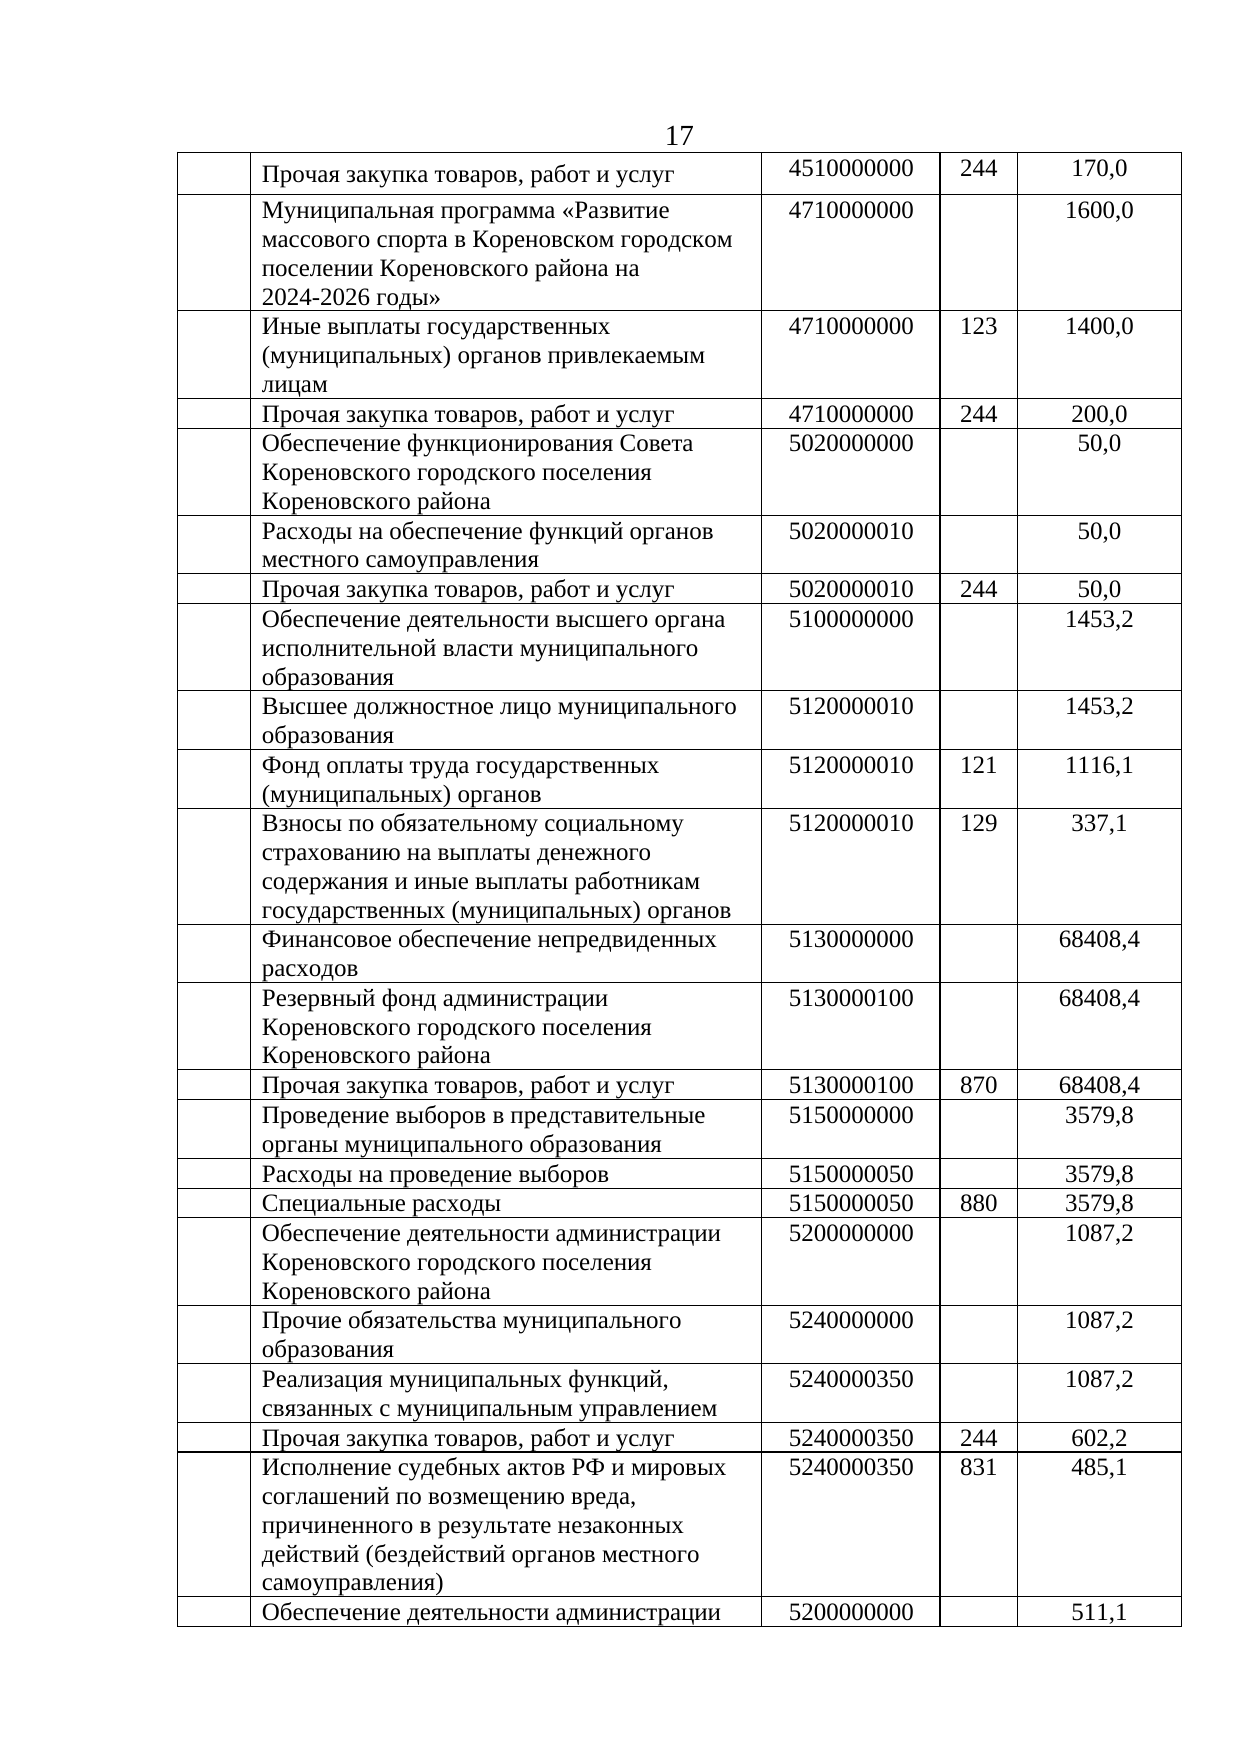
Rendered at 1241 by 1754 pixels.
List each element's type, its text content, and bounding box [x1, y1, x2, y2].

table_cell Прочая закупка товаров, работ и услуг [251, 153, 761, 194]
table_cell [178, 1306, 250, 1363]
table_cell [178, 399, 250, 427]
table_cell 50,0 [1018, 574, 1181, 603]
table_cell 4710000000 [762, 311, 939, 398]
table_cell [178, 516, 250, 573]
table_cell 68408,4 [1018, 983, 1181, 1069]
table_cell [941, 429, 1017, 515]
table_cell 5120000010 [762, 809, 939, 923]
table_cell 5240000350 [762, 1364, 939, 1422]
table_cell [178, 1100, 250, 1158]
table_cell [178, 1597, 250, 1626]
table_cell 1400,0 [1018, 311, 1181, 398]
table_cell [178, 1159, 250, 1187]
table_cell Прочая закупка товаров, работ и услуг [251, 399, 761, 427]
table_cell 5240000000 [762, 1306, 939, 1363]
table_cell 3579,8 [1018, 1189, 1181, 1217]
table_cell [251, 1597, 761, 1626]
table_cell 68408,4 [1018, 1070, 1181, 1099]
table_cell Обеспечение деятельности высшего органа исполнительной власти муниципального образования [251, 604, 761, 690]
table_cell Специальные расходы [251, 1189, 761, 1217]
table_cell [941, 1306, 1017, 1363]
table_cell Прочая закупка товаров, работ и услуг [251, 574, 761, 603]
table_cell Финансовое обеспечение непредвиденных расходов [251, 925, 761, 982]
table_cell 485,1 [1018, 1453, 1181, 1596]
table_cell 1453,2 [1018, 691, 1181, 749]
table_cell 5020000010 [762, 516, 939, 573]
table_cell 5240000350 [762, 1453, 939, 1596]
table_cell [178, 1189, 250, 1217]
table_cell Проведение выборов в представительные органы муниципального образования [251, 1100, 761, 1158]
table_cell [178, 153, 250, 194]
table_cell 5150000050 [762, 1159, 939, 1187]
table_cell 5130000000 [762, 925, 939, 982]
table_cell Исполнение судебных актов РФ и мировых соглашений по возмещению вреда, причиненного в результате незаконных действий (бездействий органов местного самоуправления) [251, 1453, 761, 1596]
table_cell Муниципальная программа «Развитие массового спорта в Кореновском городском поселении Кореновского района на 2024-2026 годы» [251, 195, 761, 310]
table_cell 5020000000 [762, 429, 939, 515]
table_cell [178, 574, 250, 603]
table_cell [178, 925, 250, 982]
table_cell [941, 1159, 1017, 1187]
table_cell 1453,2 [1018, 604, 1181, 690]
table_cell 50,0 [1018, 516, 1181, 573]
table_cell 5020000010 [762, 574, 939, 603]
table_cell [178, 1453, 250, 1596]
table_cell [178, 1423, 250, 1451]
table_cell [178, 1364, 250, 1422]
table_cell [941, 983, 1017, 1069]
table_cell 5240000350 [762, 1423, 939, 1451]
table_cell 244 [941, 153, 1017, 194]
table_cell [941, 925, 1017, 982]
table_cell 3579,8 [1018, 1100, 1181, 1158]
table_cell [941, 1100, 1017, 1158]
table_cell 5150000000 [762, 1100, 939, 1158]
table_cell 3579,8 [1018, 1159, 1181, 1187]
table_cell Взносы по обязательному социальному страхованию на выплаты денежного содержания и иные выплаты работникам государственных (муниципальных) органов [251, 809, 761, 923]
table_cell [178, 429, 250, 515]
table_cell Расходы на обеспечение функций органов местного самоуправления [251, 516, 761, 573]
table_cell [941, 1364, 1017, 1422]
table_cell 200,0 [1018, 399, 1181, 427]
table_cell Реализация муниципальных функций, связанных с муниципальным управлением [251, 1364, 761, 1422]
table_cell 5120000010 [762, 750, 939, 807]
table_cell 121 [941, 750, 1017, 807]
table_cell [941, 604, 1017, 690]
table_cell Обеспечение функционирования Совета Кореновского городского поселения Кореновского района [251, 429, 761, 515]
table_cell 511,1 [1018, 1597, 1181, 1626]
table_cell 880 [941, 1189, 1017, 1217]
table_cell 244 [941, 574, 1017, 603]
table_cell 1116,1 [1018, 750, 1181, 807]
table_cell [178, 983, 250, 1069]
table_cell 129 [941, 809, 1017, 923]
table_cell 1600,0 [1018, 195, 1181, 310]
table_cell [941, 516, 1017, 573]
table_cell 5200000000 [762, 1597, 939, 1626]
table_cell 4510000000 [762, 153, 939, 194]
table_cell [941, 1597, 1017, 1626]
table_cell [178, 1070, 250, 1099]
table_cell Резервный фонд администрации Кореновского городского поселения Кореновского района [251, 983, 761, 1069]
table_cell 5130000100 [762, 1070, 939, 1099]
table_cell 244 [941, 399, 1017, 427]
table_cell [178, 691, 250, 749]
table_cell 5150000050 [762, 1189, 939, 1217]
table_cell Прочие обязательства муниципального образования [251, 1306, 761, 1363]
table_cell 4710000000 [762, 195, 939, 310]
table_cell 831 [941, 1453, 1017, 1596]
table_cell Высшее должностное лицо муниципального образования [251, 691, 761, 749]
table_cell 123 [941, 311, 1017, 398]
table_cell [941, 1218, 1017, 1304]
table_cell Расходы на проведение выборов [251, 1159, 761, 1187]
table_cell [178, 311, 250, 398]
table_cell Прочая закупка товаров, работ и услуг [251, 1423, 761, 1451]
table_cell 337,1 [1018, 809, 1181, 923]
table_cell Иные выплаты государственных (муниципальных) органов привлекаемым лицам [251, 311, 761, 398]
table_cell 870 [941, 1070, 1017, 1099]
table_cell 5120000010 [762, 691, 939, 749]
table_cell Фонд оплаты труда государственных (муниципальных) органов [251, 750, 761, 807]
table_cell 4710000000 [762, 399, 939, 427]
table_cell 68408,4 [1018, 925, 1181, 982]
table_cell [941, 691, 1017, 749]
table_cell Обеспечение деятельности администрации Кореновского городского поселения Кореновского района [251, 1218, 761, 1304]
table_cell 602,2 [1018, 1423, 1181, 1451]
table_cell 5100000000 [762, 604, 939, 690]
table_cell [178, 1218, 250, 1304]
table_cell Прочая закупка товаров, работ и услуг [251, 1070, 761, 1099]
table_cell [178, 809, 250, 923]
table_cell 1087,2 [1018, 1218, 1181, 1304]
table_cell 170,0 [1018, 153, 1181, 194]
table_cell 244 [941, 1423, 1017, 1451]
table_cell 5200000000 [762, 1218, 939, 1304]
table_cell 1087,2 [1018, 1306, 1181, 1363]
table_cell [178, 604, 250, 690]
table_cell [941, 195, 1017, 310]
table_cell 5130000100 [762, 983, 939, 1069]
table_cell 1087,2 [1018, 1364, 1181, 1422]
table_cell [178, 195, 250, 310]
table_cell [178, 750, 250, 807]
table_cell 50,0 [1018, 429, 1181, 515]
